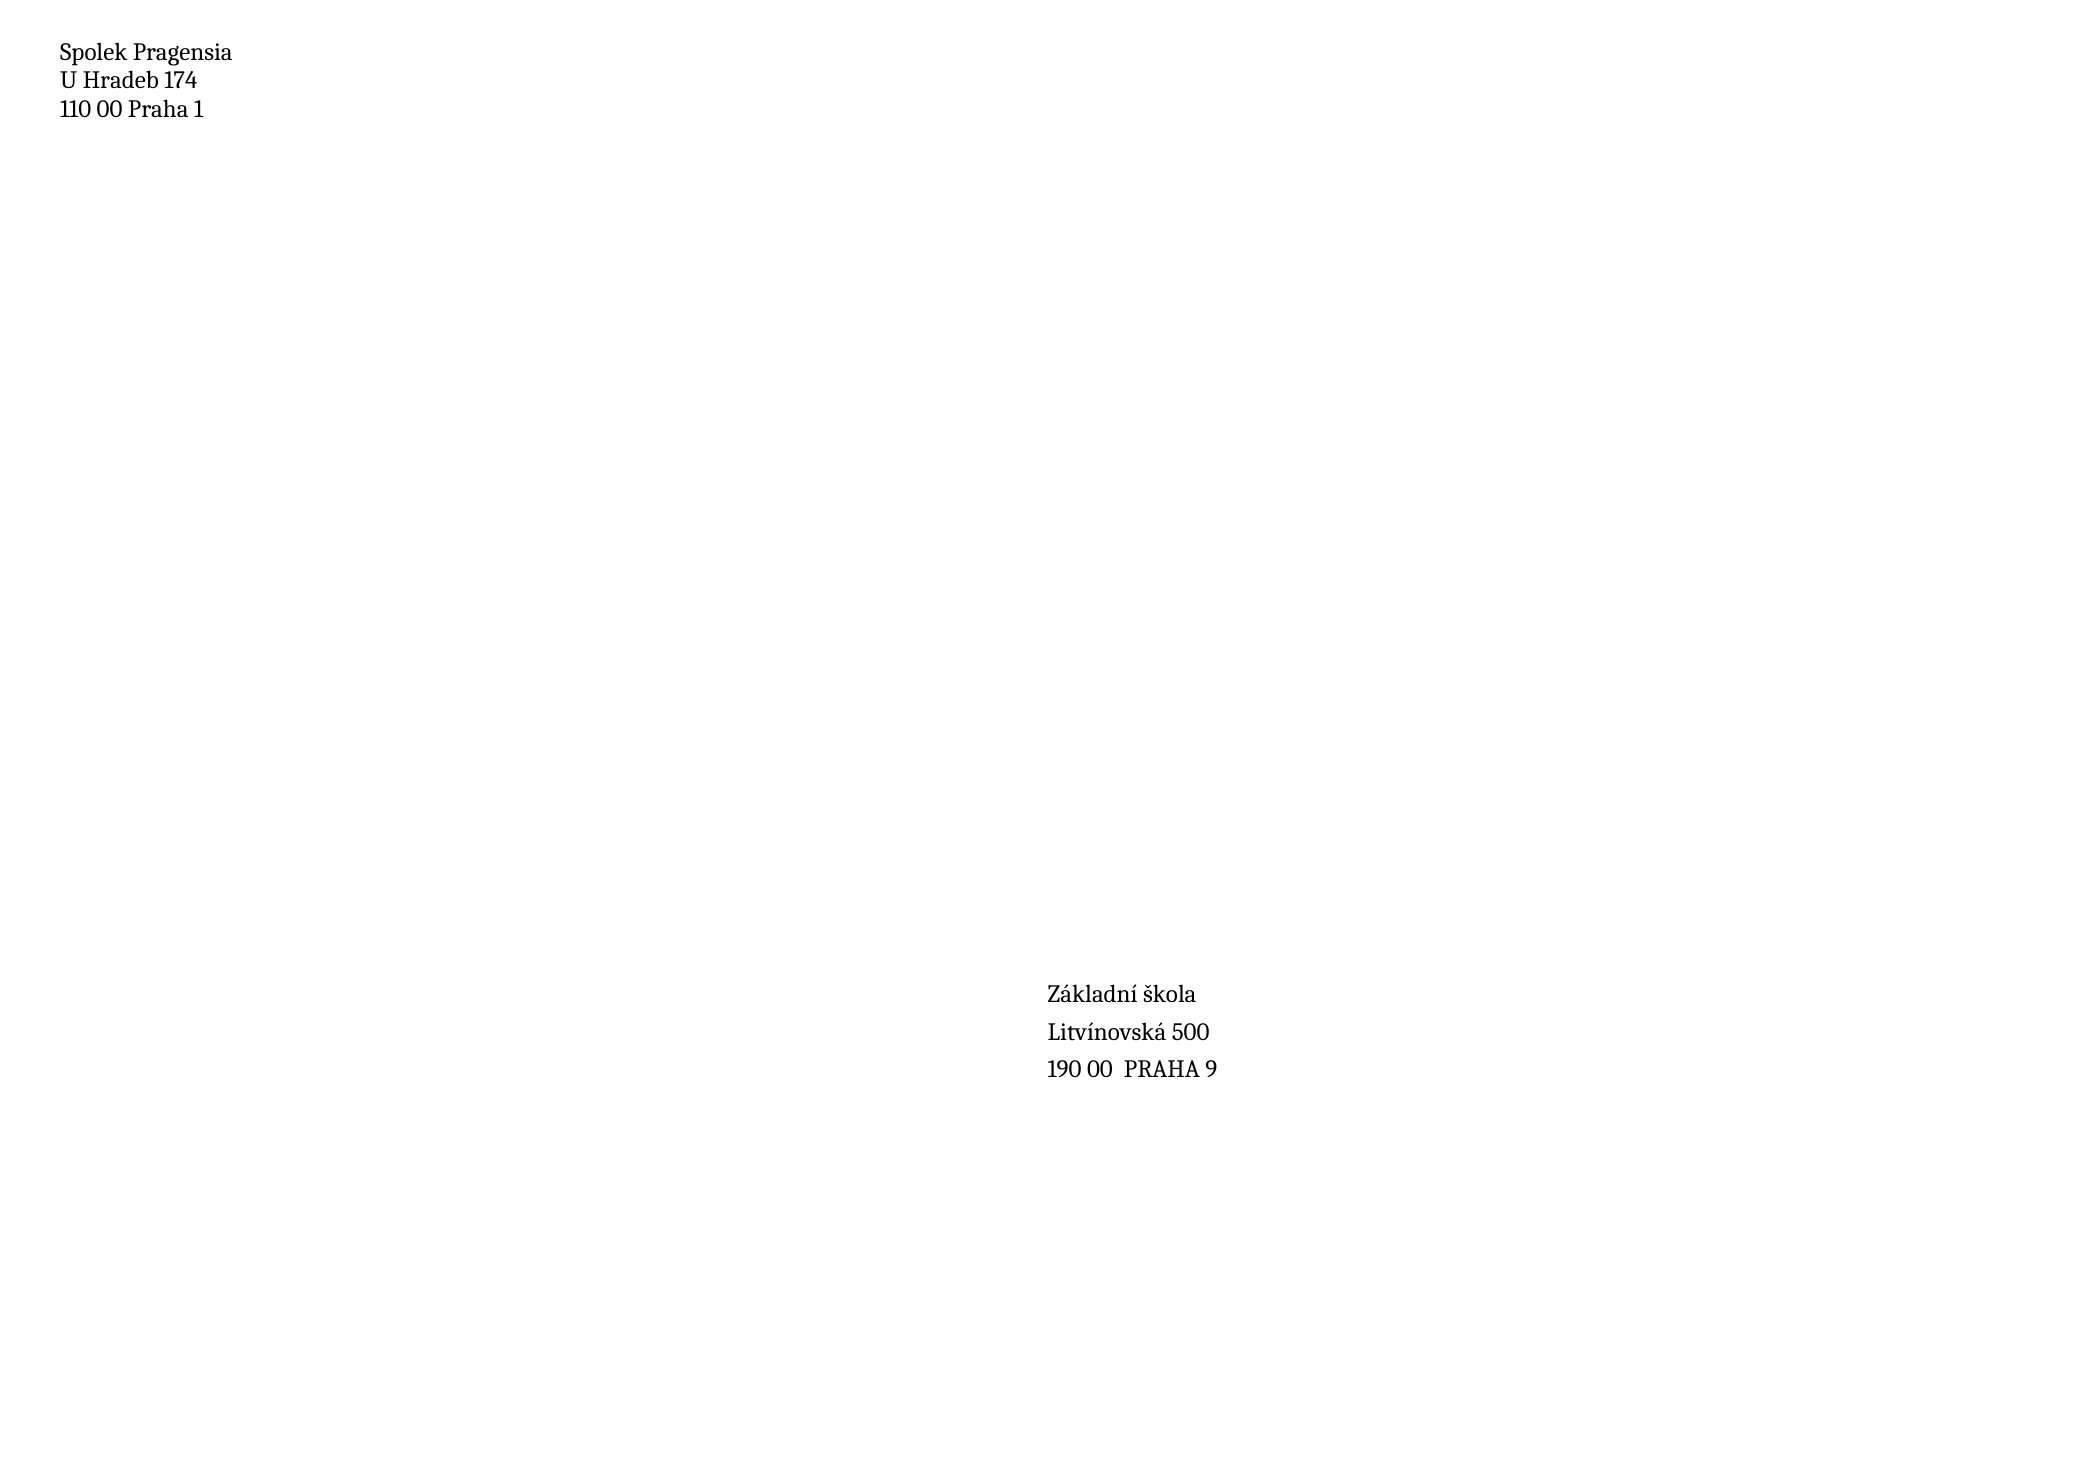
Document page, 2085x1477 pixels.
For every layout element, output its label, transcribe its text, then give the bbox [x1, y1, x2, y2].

text U Hradeb 174 [60, 66, 2010, 95]
text 110 00 Praha 1 [60, 95, 2010, 124]
text Spolek Pragensia [60, 37, 2010, 66]
